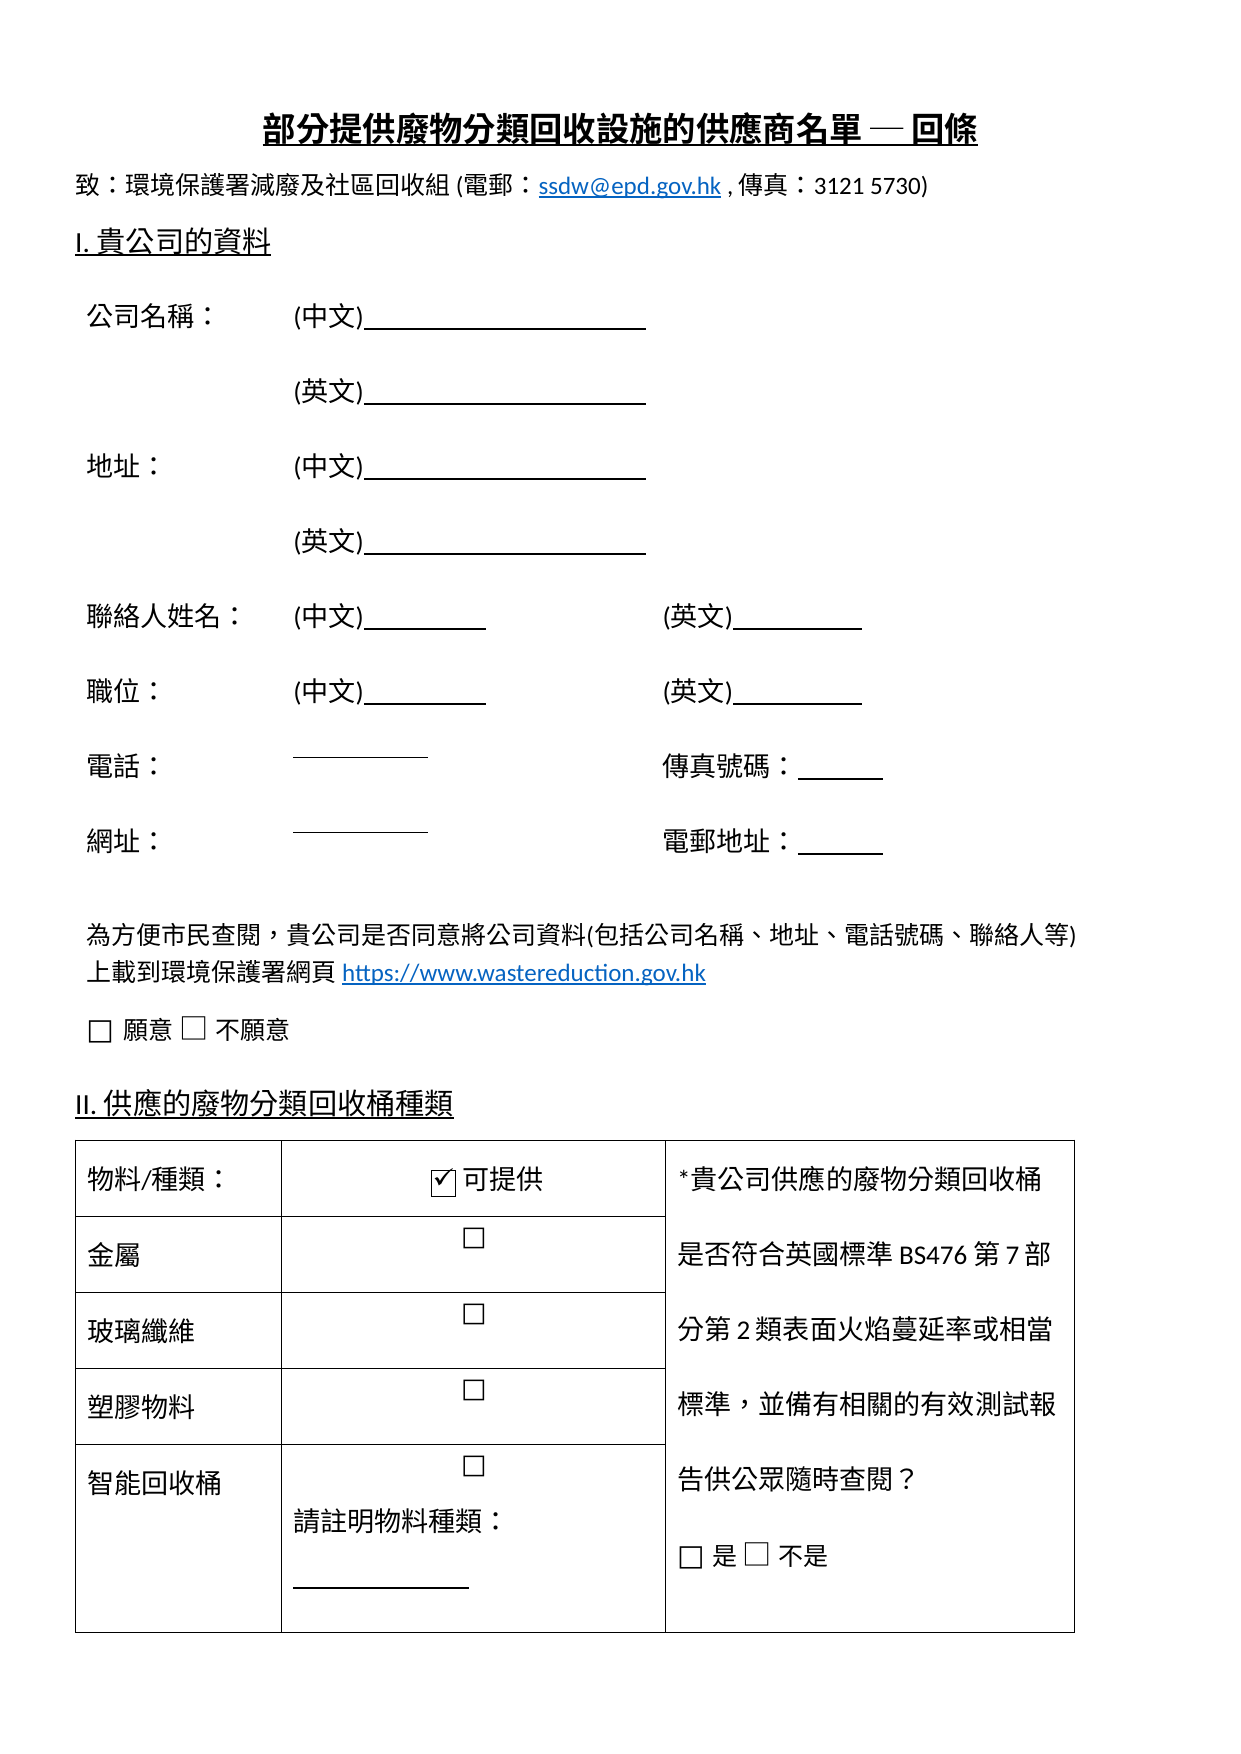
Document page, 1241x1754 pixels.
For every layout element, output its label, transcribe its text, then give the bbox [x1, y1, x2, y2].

text II. 供應的廢物分類回收桶種類 [75, 1064, 1165, 1139]
table_cell □ [282, 1369, 665, 1444]
table_cell 網址： [75, 802, 282, 877]
table_header *貴公司供應的廢物分類回收桶是否符合英國標準BS476第7部分第2類表面火焰蔓延率或相當標準，並備有相關的有效測試報告供公眾隨時查閱？ □ 是 □ 不是 [666, 1141, 1074, 1632]
table_cell (中文) [282, 577, 651, 652]
text 致：環境保護署減廢及社區回收組 (電郵：ssdw@epd.gov.hk , 傳真：3121 5730) [75, 164, 1165, 202]
table_cell [282, 727, 651, 802]
table_cell 智能回收桶 [76, 1445, 281, 1632]
table_cell 聯絡人姓名： [75, 577, 282, 652]
table_cell 地址： [75, 427, 282, 577]
table_cell 傳真號碼： [651, 727, 1089, 802]
table_cell 玻璃纖維 [76, 1293, 281, 1368]
table_cell 為方便市民查閱，貴公司是否同意將公司資料(包括公司名稱、地址、電話號碼、聯絡人等)上載到環境保護署網頁 https://www.wastereduction.gov.hk 願意 □ 不願意 [75, 877, 1089, 1064]
table_cell □ [282, 1217, 665, 1292]
table_cell (英文) [651, 652, 1089, 727]
text 部分提供廢物分類回收設施的供應商名單 ─ 回條 [75, 89, 1165, 164]
table_cell (中文) [282, 652, 651, 727]
table_cell □ [282, 1293, 665, 1368]
table_cell (英文) [651, 577, 1089, 652]
table_cell 金屬 [76, 1217, 281, 1292]
table_cell [282, 802, 651, 877]
table_cell (中文) (英文) [282, 427, 1089, 577]
table_header 可提供 [282, 1141, 665, 1216]
table_cell 塑膠物料 [76, 1369, 281, 1444]
table_header (中文) (英文) [282, 277, 1089, 427]
table_cell 電郵地址： [651, 802, 1089, 877]
text I. 貴公司的資料 [75, 202, 1165, 277]
table_header 公司名稱： [75, 277, 282, 427]
table_cell 電話： [75, 727, 282, 802]
table_cell □ 請註明物料種類： [282, 1445, 665, 1632]
table_cell 職位： [75, 652, 282, 727]
table_header 物料/種類： [76, 1141, 281, 1216]
